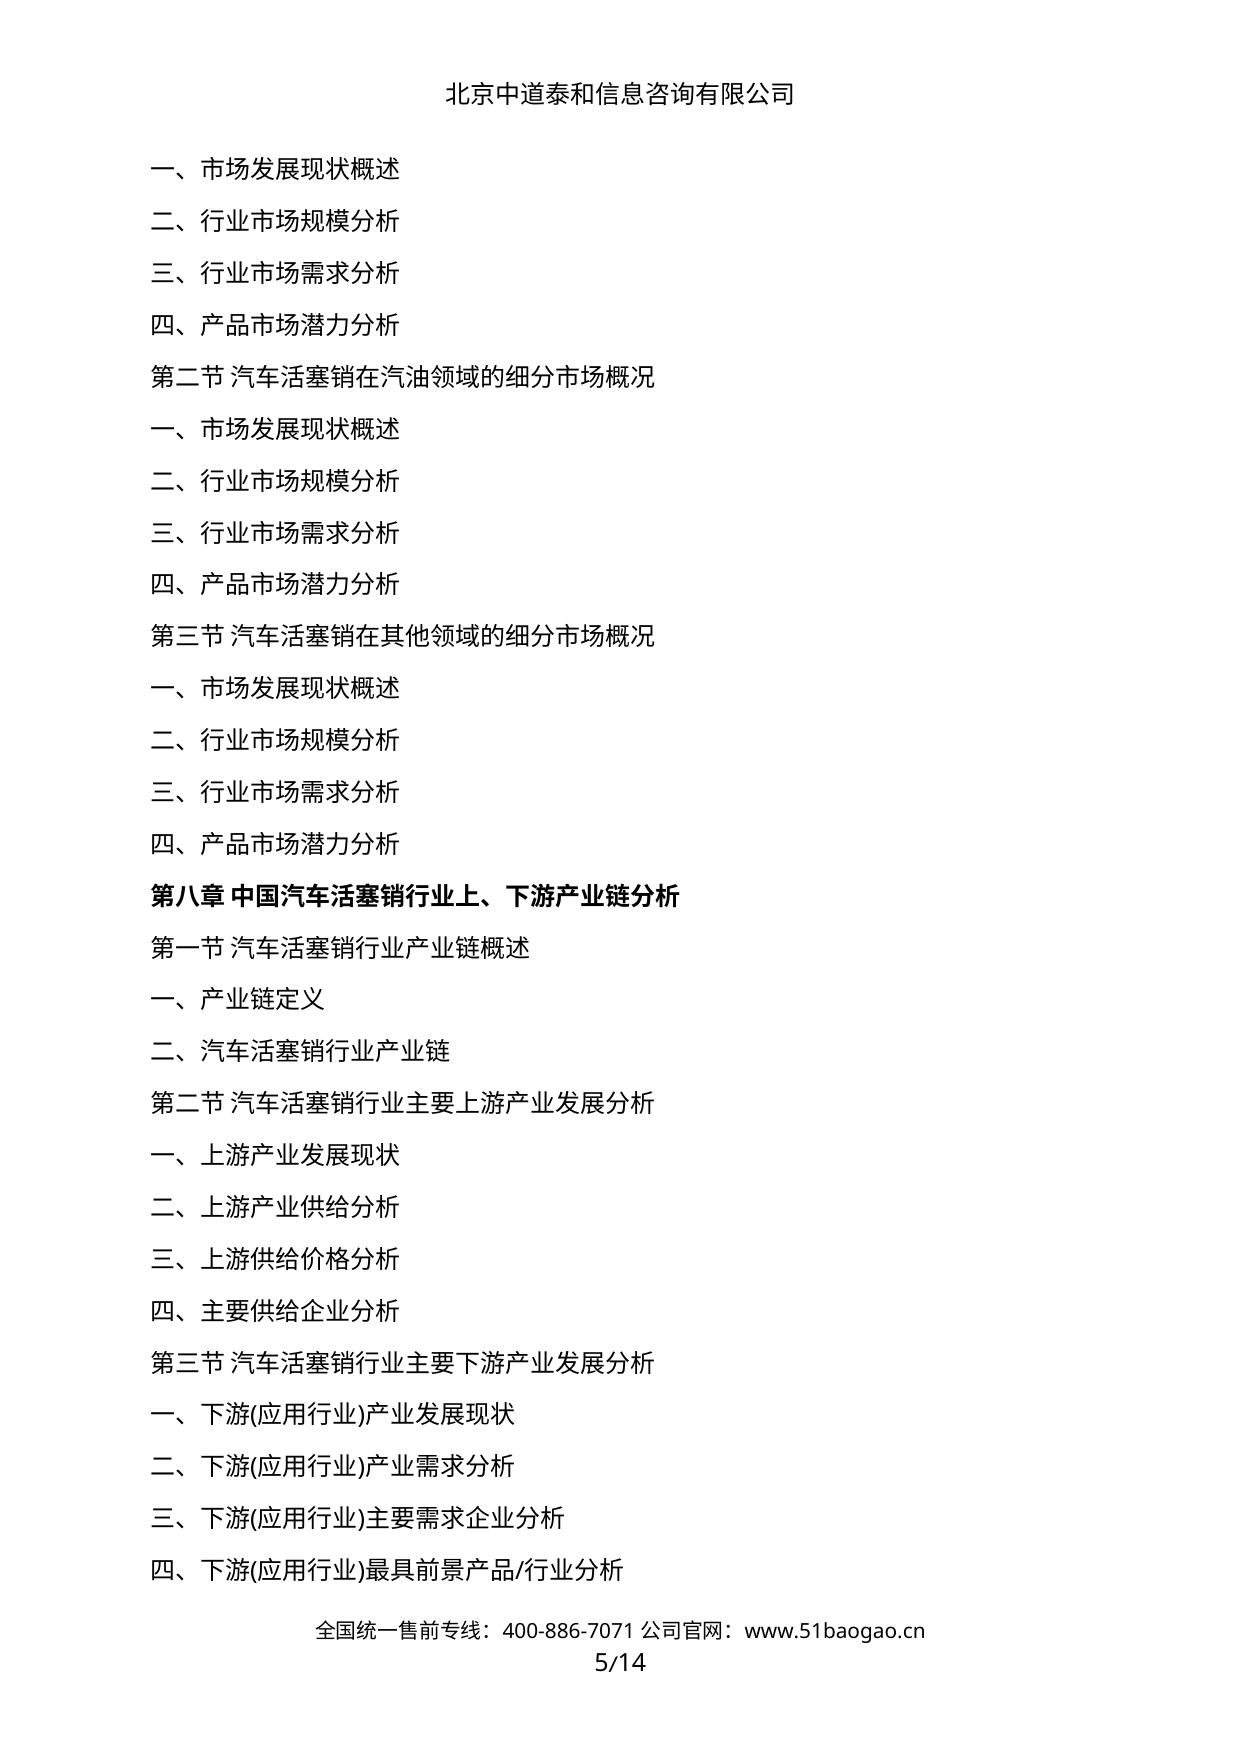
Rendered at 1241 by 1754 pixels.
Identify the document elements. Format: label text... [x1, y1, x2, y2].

text 第八章 中国汽车活塞销行业上、下游产业链分析 [150, 876, 1090, 912]
text 三、行业市场需求分析 [150, 772, 1090, 809]
text 第三节 汽车活塞销在其他领域的细分市场概况 [150, 617, 1090, 653]
text 四、产品市场潜力分析 [150, 306, 1090, 342]
text 三、下游(应用行业)主要需求企业分析 [150, 1499, 1090, 1535]
text 二、上游产业供给分析 [150, 1187, 1090, 1224]
text 四、产品市场潜力分析 [150, 824, 1090, 861]
text 三、上游供给价格分析 [150, 1239, 1090, 1276]
text 第三节 汽车活塞销行业主要下游产业发展分析 [150, 1343, 1090, 1379]
text 三、行业市场需求分析 [150, 254, 1090, 290]
text 四、下游(应用行业)最具前景产品/行业分析 [150, 1551, 1090, 1587]
text 四、产品市场潜力分析 [150, 565, 1090, 601]
text 二、行业市场规模分析 [150, 202, 1090, 238]
text 一、产业链定义 [150, 980, 1090, 1016]
text 四、主要供给企业分析 [150, 1291, 1090, 1327]
text 第一节 汽车活塞销行业产业链概述 [150, 928, 1090, 964]
text 二、行业市场规模分析 [150, 461, 1090, 497]
text 一、市场发展现状概述 [150, 409, 1090, 446]
text 三、行业市场需求分析 [150, 513, 1090, 549]
text 第二节 汽车活塞销在汽油领域的细分市场概况 [150, 357, 1090, 394]
text 一、下游(应用行业)产业发展现状 [150, 1395, 1090, 1431]
text 二、汽车活塞销行业产业链 [150, 1032, 1090, 1068]
text 二、下游(应用行业)产业需求分析 [150, 1447, 1090, 1483]
text 二、行业市场规模分析 [150, 721, 1090, 757]
text 一、上游产业发展现状 [150, 1136, 1090, 1172]
text 一、市场发展现状概述 [150, 669, 1090, 705]
text 第二节 汽车活塞销行业主要上游产业发展分析 [150, 1084, 1090, 1120]
text 一、市场发展现状概述 [150, 150, 1090, 186]
